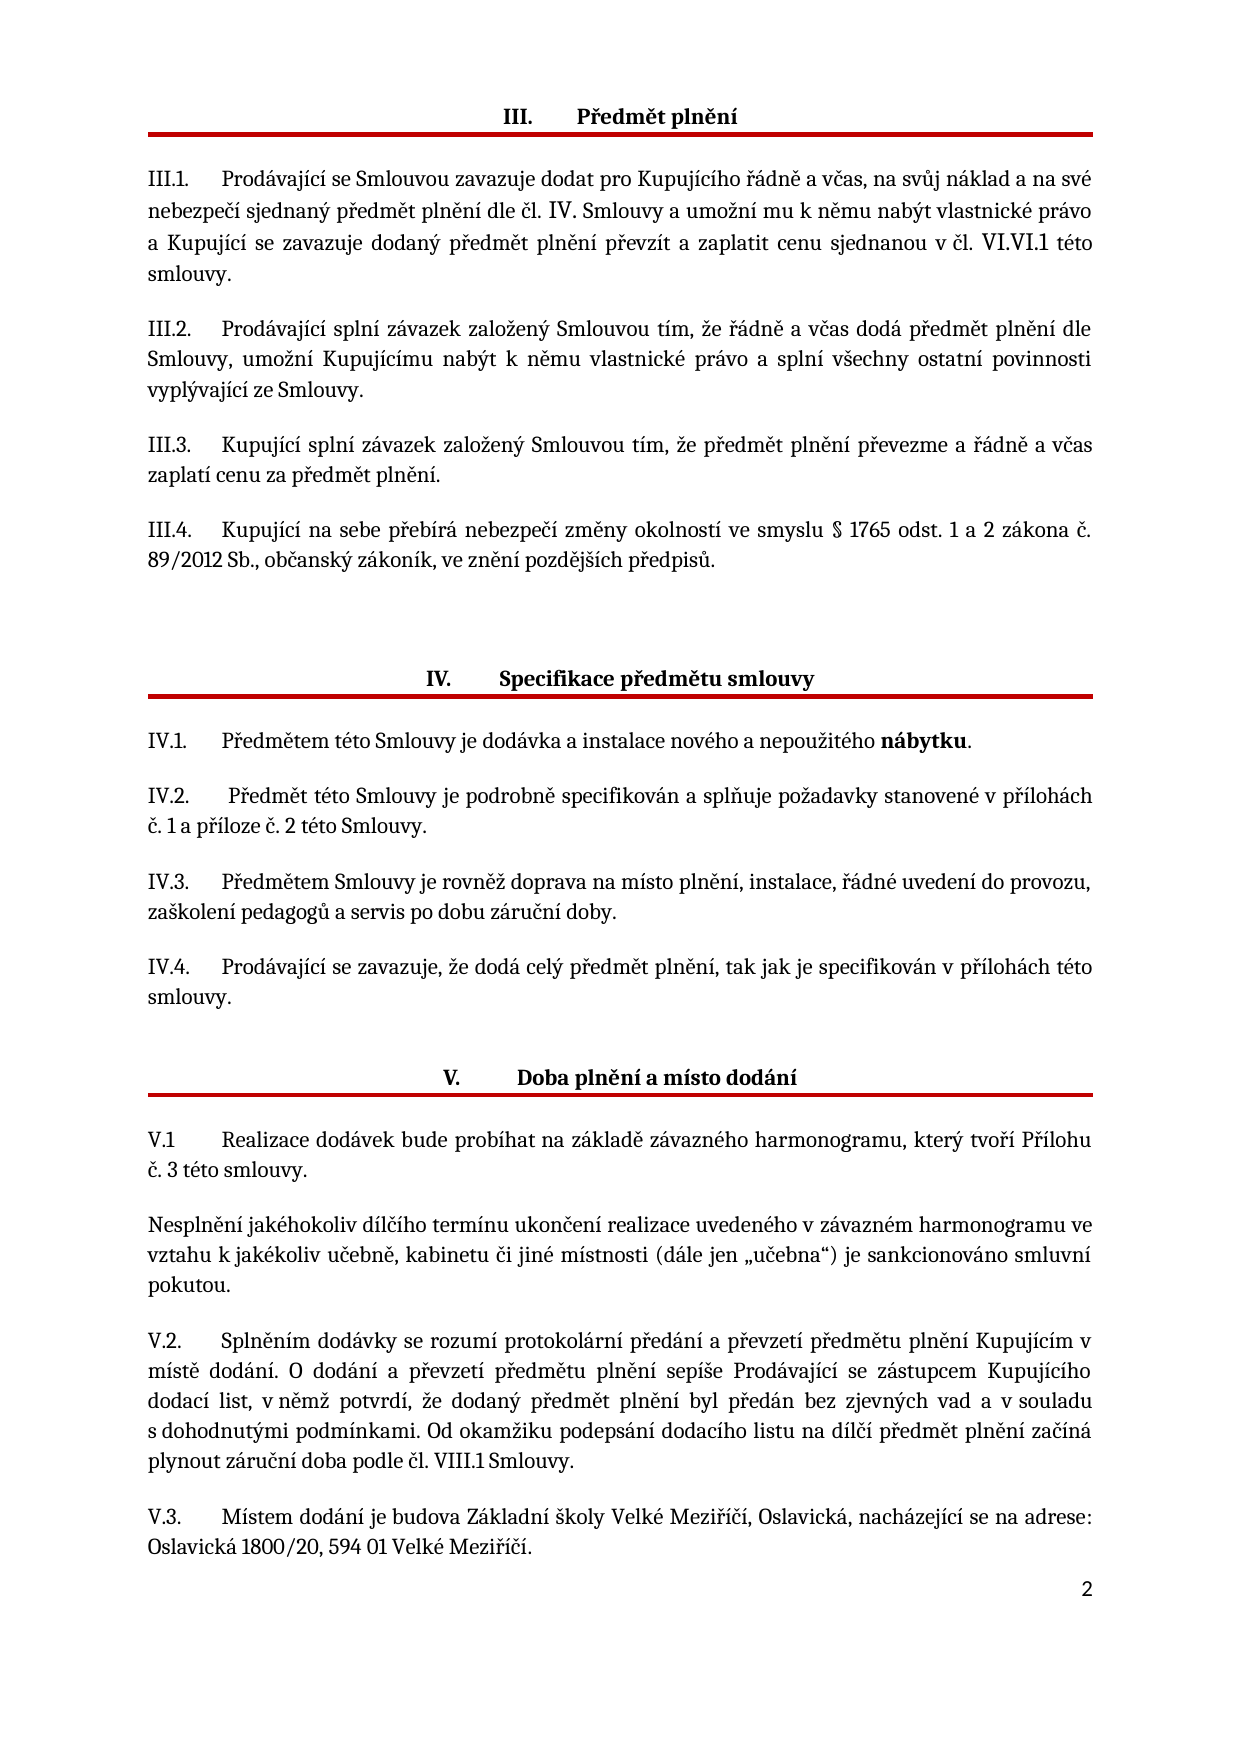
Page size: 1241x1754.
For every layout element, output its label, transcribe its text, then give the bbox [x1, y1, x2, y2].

subtitle Specifikace předmětu smlouvy [148, 666, 1093, 694]
subtitle Předmětem Smlouvy je rovněž doprava na místo plnění, instalace, řádné uvedení do provozu, zaškolení pedagogů a servis po dobu záruční doby. [148, 868, 1093, 925]
subtitle Doba plnění a místo dodání [148, 1064, 1093, 1093]
subtitle Kupující na sebe přebírá nebezpečí změny okolností ve smyslu § 1765 odst. 1 a 2 zákona č. 89/2012 Sb., občanský zákoník, ve znění pozdějších předpisů. [148, 517, 1093, 574]
subtitle Nesplnění jakéhokoliv dílčího termínu ukončení realizace uvedeného v závazném harmonogramu ve vztahu k jakékoliv učebně, kabinetu či jiné místnosti (dále jen „učebna“) je sankcionováno smluvní pokutou. [148, 1212, 1093, 1298]
subtitle V.3. Místem dodání je budova Základní školy Velké Meziříčí, Oslavická, nacházející se na adrese: Oslavická 1800/20, 594 01 Velké Meziříčí. [148, 1503, 1093, 1560]
subtitle Předmět této Smlouvy je podrobně specifikován a splňuje požadavky stanovené v přílohách č. 1 a příloze č. 2 této Smlouvy. [148, 783, 1093, 840]
subtitle Prodávající se Smlouvou zavazuje dodat pro Kupujícího řádně a včas, na svůj náklad a na své nebezpečí sjednaný předmět plnění dle čl. IV. Smlouvy a umožní mu k němu nabýt vlastnické právo a Kupující se zavazuje dodaný předmět plnění převzít a zaplatit cenu sjednanou v čl. VI.1 této smlouvy. [148, 165, 1093, 287]
subtitle V.1 Realizace dodávek bude probíhat na základě závazného harmonogramu, který tvoří Přílohu č. 3 této smlouvy. [148, 1126, 1093, 1183]
subtitle Předmět plnění [148, 103, 1093, 132]
subtitle Kupující splní závazek založený Smlouvou tím, že předmět plnění převezme a řádně a včas zaplatí cenu za předmět plnění. [148, 432, 1093, 488]
subtitle Prodávající splní závazek založený Smlouvou tím, že řádně a včas dodá předmět plnění dle Smlouvy, umožní Kupujícímu nabýt k němu vlastnické právo a splní všechny ostatní povinnosti vyplývající ze Smlouvy. [148, 316, 1093, 403]
subtitle Prodávající se zavazuje, že dodá celý předmět plnění, tak jak je specifikován v přílohách této smlouvy. [148, 954, 1093, 1011]
subtitle Předmětem této Smlouvy je dodávka a instalace nového a nepoužitého nábytku. [148, 728, 1093, 754]
subtitle V.2. Splněním dodávky se rozumí protokolární předání a převzetí předmětu plnění Kupujícím v místě dodání. O dodání a převzetí předmětu plnění sepíše Prodávající se zástupcem Kupujícího dodací list, v němž potvrdí, že dodaný předmět plnění byl předán bez zjevných vad a v souladu s dohodnutými podmínkami. Od okamžiku podepsání dodacího listu na dílčí předmět plnění začíná plynout záruční doba podle čl. VIII.1 Smlouvy. [148, 1327, 1093, 1474]
